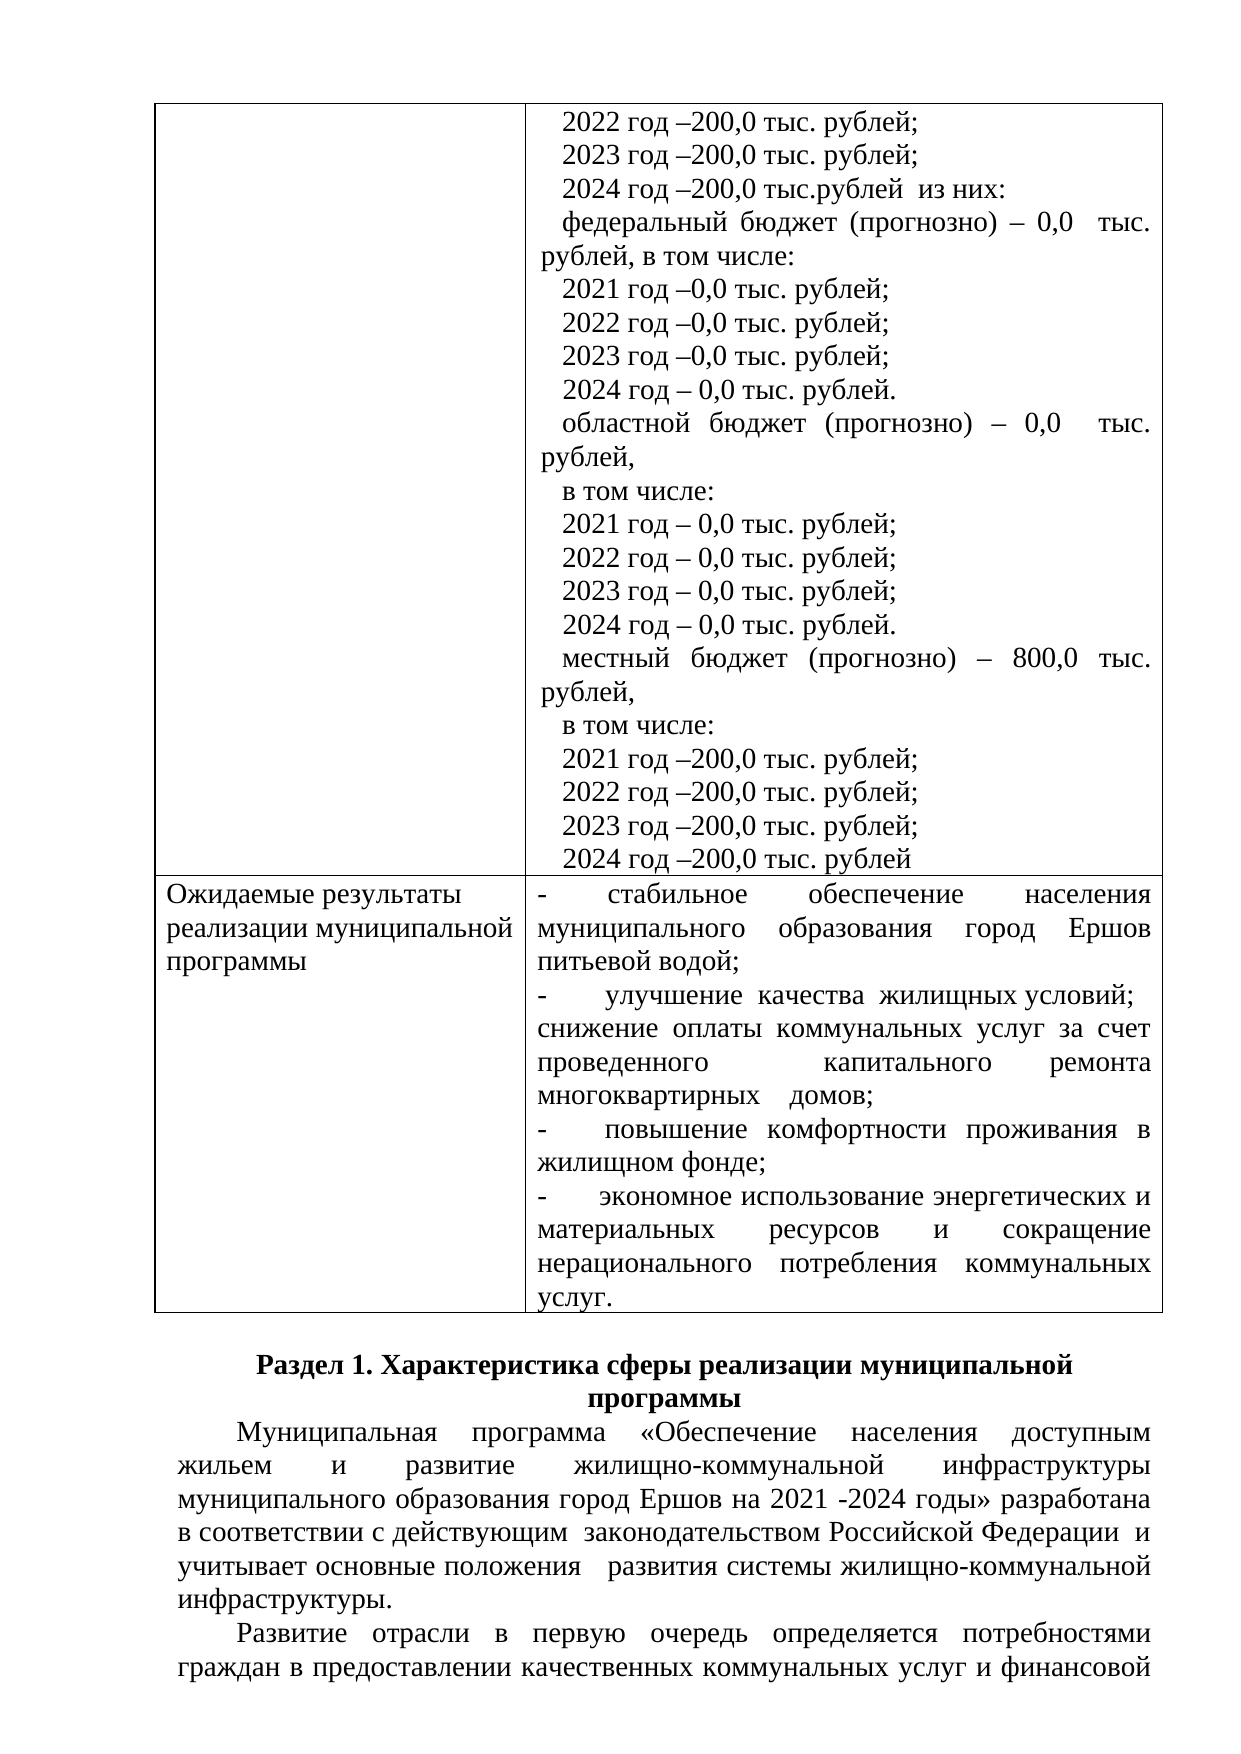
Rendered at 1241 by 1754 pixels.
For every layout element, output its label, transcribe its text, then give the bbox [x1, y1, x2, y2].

table_cell Ожидаемые результаты реализации муниципальной программы [156, 876, 525, 1312]
text Муниципальная программа «Обеспечение населения доступным жильем и развитие жилищно-коммунальной инфраструктуры муниципального образования город Ершов на 2021 -2024 годы» разработана в соответствии с действующим законодательством Российской Федерации и учитывает основные положения развития системы жилищно-коммунальной инфраструктуры. [177, 1414, 1152, 1615]
text Раздел 1. Характеристика сферы реализации муниципальной программы [177, 1347, 1152, 1414]
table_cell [156, 104, 525, 875]
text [177, 1615, 1152, 1682]
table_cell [526, 104, 1162, 875]
table_cell - стабильное обеспечение населения муниципального образования город Ершов питьевой водой; - улучшение качества жилищных условий; снижение оплаты коммунальных услуг за счет проведенного капитального ремонта многоквартирных домов; - повышение комфортности проживания в жилищном фонде; - экономное использование энергетических и материальных ресурсов и сокращение нерационального потребления коммунальных услуг. [526, 876, 1162, 1312]
